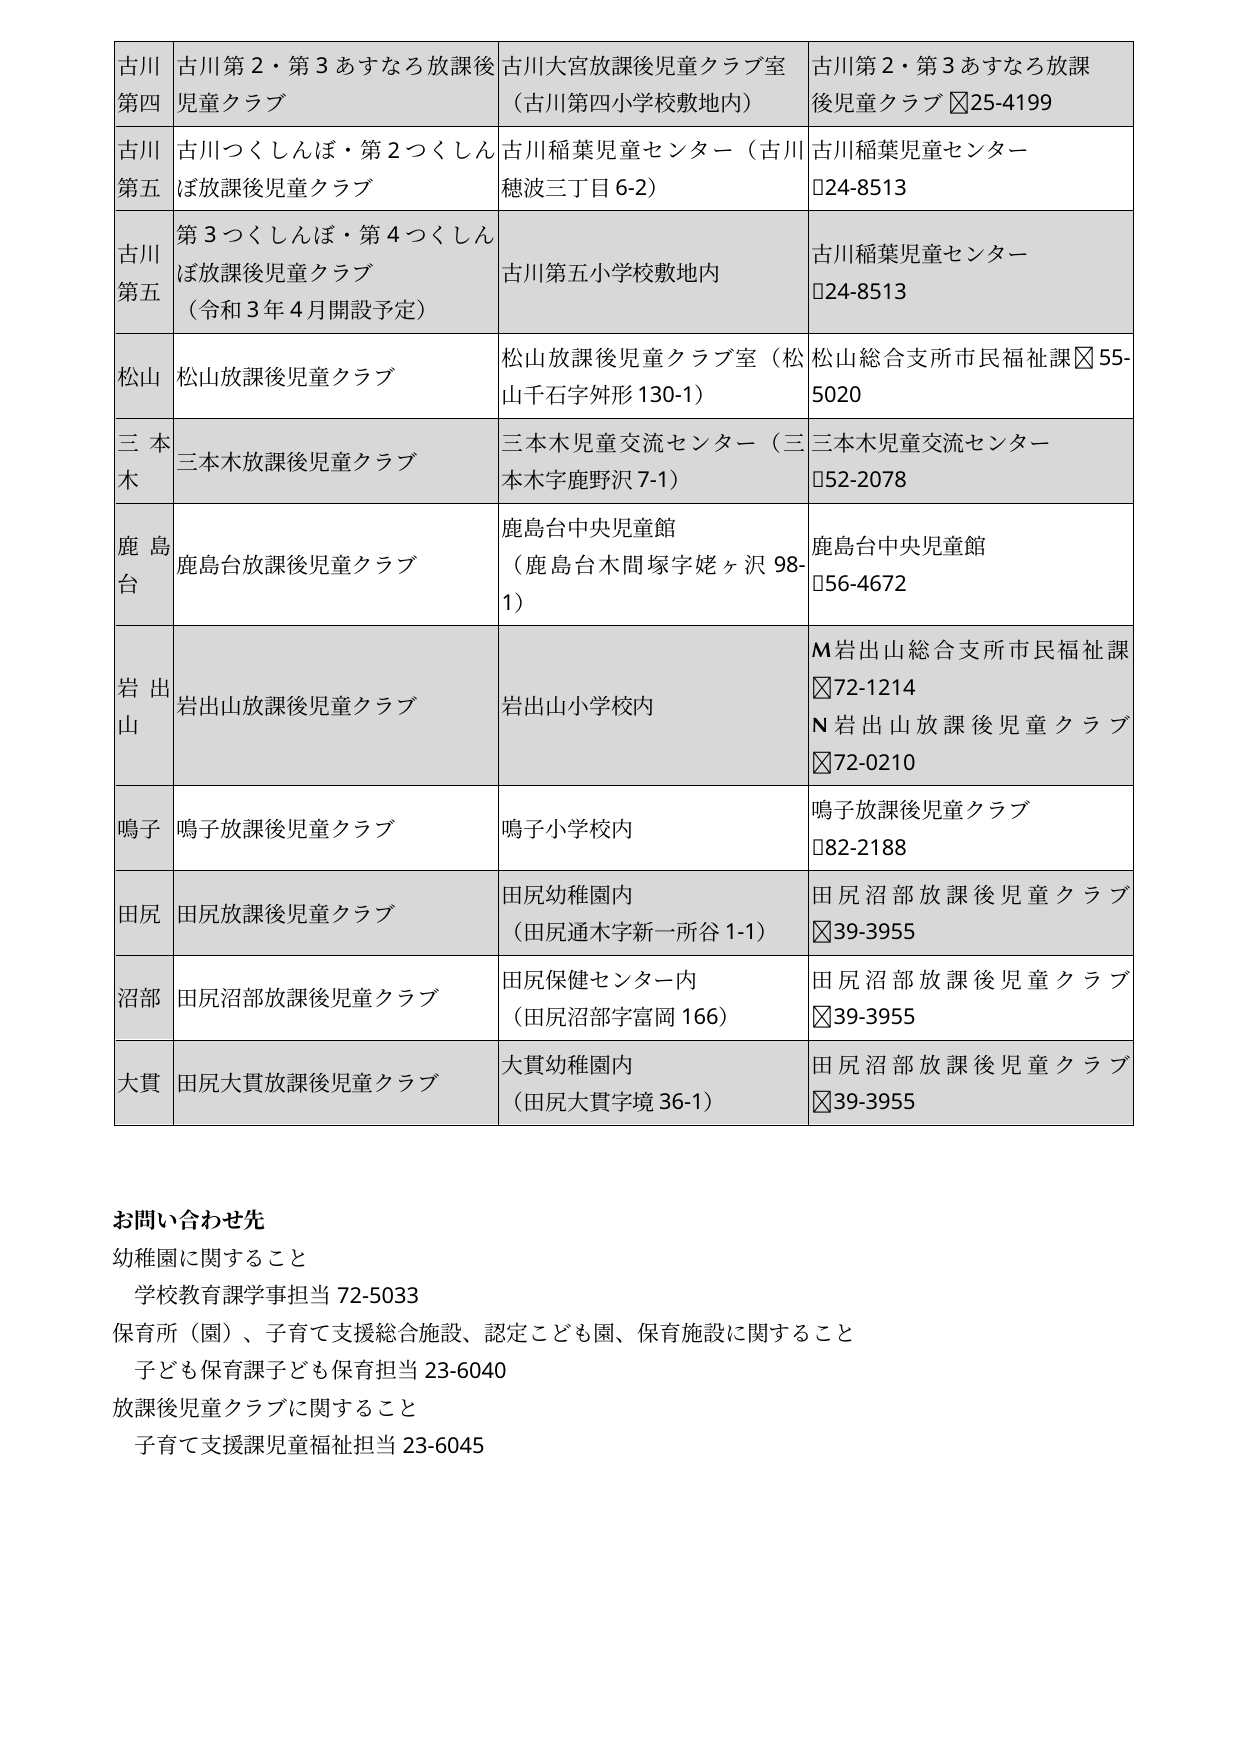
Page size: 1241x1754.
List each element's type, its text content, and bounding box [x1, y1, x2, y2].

table_cell 田尻 [115, 871, 173, 955]
text 幼稚園に関すること [112, 1238, 1128, 1276]
table_cell 鳴子 [115, 786, 173, 870]
table_cell 古川第五小学校敷地内 [499, 211, 808, 333]
table_cell 岩出山総合支所市民福祉課 72-1214 岩出山放課後児童クラブ 72-0210 [809, 626, 1133, 785]
table_cell 田尻大貫放課後児童クラブ [174, 1041, 498, 1124]
table_cell 古川稲葉児童センター 24-8513 [809, 211, 1133, 333]
table_cell 鹿島台中央児童館 （鹿島台木間塚字姥ヶ沢98-1） [499, 504, 808, 625]
table_cell 鹿島台中央児童館 56-4672 [809, 504, 1133, 625]
table_cell 岩出山小学校内 [499, 626, 808, 785]
table_cell 松山放課後児童クラブ室（松山千石字舛形130-1） [499, 334, 808, 418]
table_cell 三本木放課後児童クラブ [174, 419, 498, 503]
table_cell 古川稲葉児童センター 24-8513 [809, 127, 1133, 210]
text 放課後児童クラブに関すること [112, 1388, 1128, 1426]
table_cell 岩出山 [115, 626, 173, 785]
table_cell 田尻保健センター内 （田尻沼部字富岡166） [499, 956, 808, 1039]
table_cell 古川 第五 [115, 211, 173, 333]
table_cell 松山総合支所市民福祉課55-5020 [809, 334, 1133, 418]
table_cell 田尻放課後児童クラブ [174, 871, 498, 955]
table_cell 田尻沼部放課後児童クラブ 39-3955 [809, 871, 1133, 955]
table_cell 古川第2・第3あすなろ放課後児童クラブ [174, 42, 498, 126]
table_cell 古川 第四 [115, 42, 173, 126]
table_cell 大貫幼稚園内 （田尻大貫字境36-1） [499, 1041, 808, 1124]
table_cell 鹿島台放課後児童クラブ [174, 504, 498, 625]
table_cell 松山放課後児童クラブ [174, 334, 498, 418]
table_cell 田尻幼稚園内 （田尻通木字新一所谷1-1） [499, 871, 808, 955]
table_cell 三本木児童交流センター（三本木字鹿野沢7-1） [499, 419, 808, 503]
table_cell 田尻沼部放課後児童クラブ 39-3955 [809, 956, 1133, 1039]
table_cell 田尻沼部放課後児童クラブ 39-3955 [809, 1041, 1133, 1124]
table_cell 第3つくしんぼ・第4つくしんぼ放課後児童クラブ （令和3年4月開設予定） [174, 211, 498, 333]
table_cell 古川第2・第3あすなろ放課 後児童クラブ 25-4199 [809, 42, 1133, 126]
text 子ども保育課子ども保育担当 23-6040 [112, 1351, 1128, 1388]
table_cell 鳴子放課後児童クラブ [174, 786, 498, 870]
table_cell 岩出山放課後児童クラブ [174, 626, 498, 785]
table_cell 鹿島台 [115, 504, 173, 625]
table_cell 古川 第五 [115, 127, 173, 210]
table_cell 古川つくしんぼ・第2つくしんぼ放課後児童クラブ [174, 127, 498, 210]
table_cell 田尻沼部放課後児童クラブ [174, 956, 498, 1039]
table_cell 沼部 [115, 956, 173, 1039]
table_cell 松山 [115, 334, 173, 418]
table_cell 鳴子放課後児童クラブ 82-2188 [809, 786, 1133, 870]
table_cell 三本木 [115, 419, 173, 503]
text 学校教育課学事担当 72-5033 [112, 1276, 1128, 1313]
text お問い合わせ先 [112, 1201, 1128, 1238]
text 保育所（園）、子育て支援総合施設、認定こども園、保育施設に関すること [112, 1313, 1128, 1351]
table_cell 古川稲葉児童センター（古川穂波三丁目6-2） [499, 127, 808, 210]
table_cell 鳴子小学校内 [499, 786, 808, 870]
text 子育て支援課児童福祉担当 23-6045 [112, 1426, 1128, 1463]
table_cell 三本木児童交流センター 52-2078 [809, 419, 1133, 503]
table_cell 古川大宮放課後児童クラブ室 （古川第四小学校敷地内） [499, 42, 808, 126]
table_cell 大貫 [115, 1041, 173, 1124]
